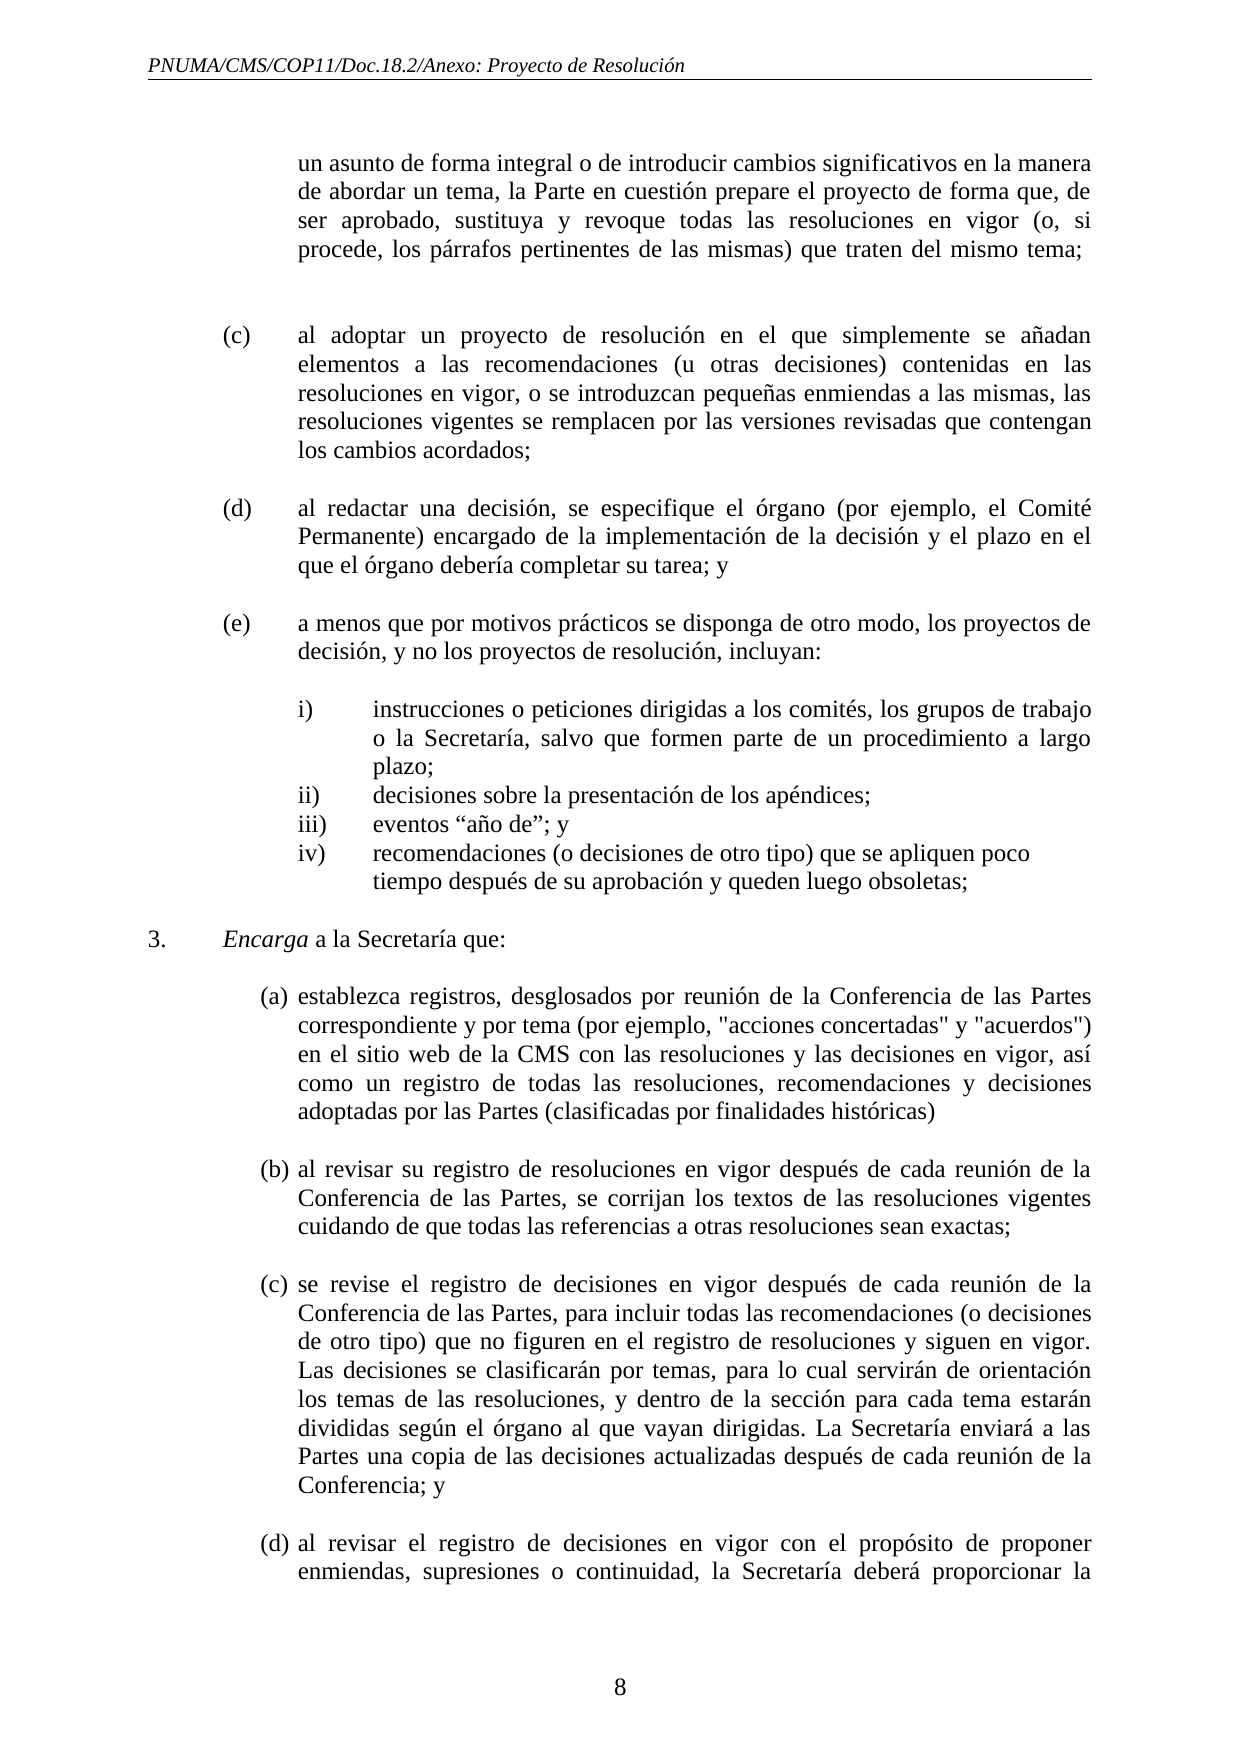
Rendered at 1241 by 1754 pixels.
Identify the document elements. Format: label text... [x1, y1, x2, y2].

list recomendaciones (o decisiones de otro tipo) que se apliquen poco tiempo después de su aprobación y queden luego obsoletas; [298, 838, 1092, 895]
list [223, 148, 1092, 291]
list al redactar una decisión, se especifique el órgano (por ejemplo, el Comité Permanente) encargado de la implementación de la decisión y el plazo en el que el órgano debería completar su tarea; y [223, 493, 1092, 579]
list Encarga a la Secretaría que: [148, 924, 1092, 953]
list establezca registros, desglosados por reunión de la Conferencia de las Partes correspondiente y por tema (por ejemplo, "acciones concertadas" y "acuerdos") en el sitio web de la CMS con las resoluciones y las decisiones en vigor, así como un registro de todas las resoluciones, recomendaciones y decisiones adoptadas por las Partes (clasificadas por finalidades históricas) [260, 981, 1092, 1125]
list al adoptar un proyecto de resolución en el que simplemente se añadan elementos a las recomendaciones (u otras decisiones) contenidas en las resoluciones en vigor, o se introduzcan pequeñas enmiendas a las mismas, las resoluciones vigentes se remplacen por las versiones revisadas que contengan los cambios acordados; [223, 320, 1092, 464]
list al revisar su registro de resoluciones en vigor después de cada reunión de la Conferencia de las Partes, se corrijan los textos de las resoluciones vigentes cuidando de que todas las referencias a otras resoluciones sean exactas; [260, 1154, 1092, 1240]
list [260, 1528, 1092, 1585]
list se revise el registro de decisiones en vigor después de cada reunión de la Conferencia de las Partes, para incluir todas las recomendaciones (o decisiones de otro tipo) que no figuren en el registro de resoluciones y siguen en vigor. Las decisiones se clasificarán por temas, para lo cual servirán de orientación los temas de las resoluciones, y dentro de la sección para cada tema estarán divididas según el órgano al que vayan dirigidas. La Secretaría enviará a las Partes una copia de las decisiones actualizadas después de cada reunión de la Conferencia; y [260, 1269, 1092, 1499]
list a menos que por motivos prácticos se disponga de otro modo, los proyectos de decisión, y no los proyectos de resolución, incluyan: [223, 608, 1092, 665]
list decisiones sobre la presentación de los apéndices; [298, 780, 1092, 809]
list instrucciones o peticiones dirigidas a los comités, los grupos de trabajo o la Secretaría, salvo que formen parte de un procedimiento a largo plazo; [298, 694, 1092, 780]
list eventos “año de”; y [298, 809, 1092, 838]
